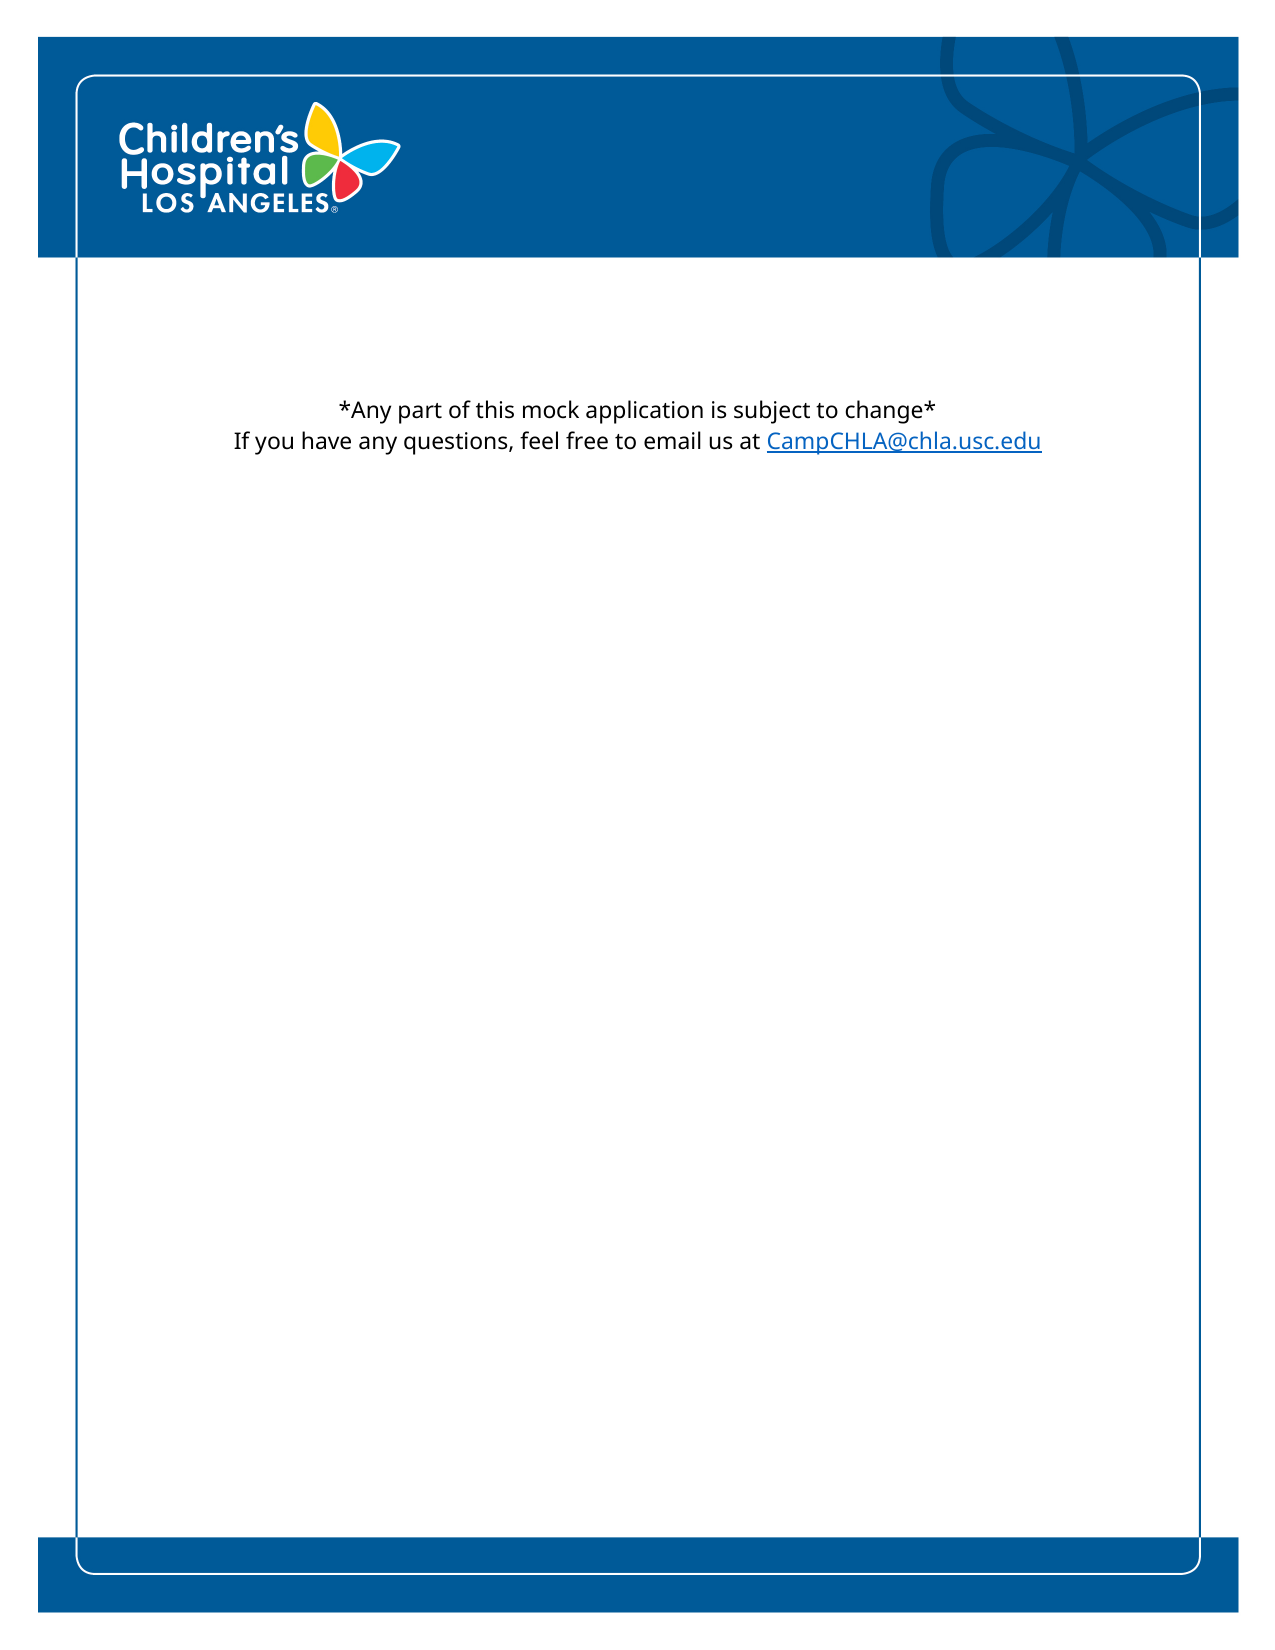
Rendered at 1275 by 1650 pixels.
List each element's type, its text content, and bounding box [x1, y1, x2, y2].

picture [0, 0, 1275, 1650]
text *Any part of this mock application is subject to change* [120, 394, 1155, 425]
text If you have any questions, feel free to email us at CampCHLA@chla.usc.edu [120, 425, 1155, 456]
